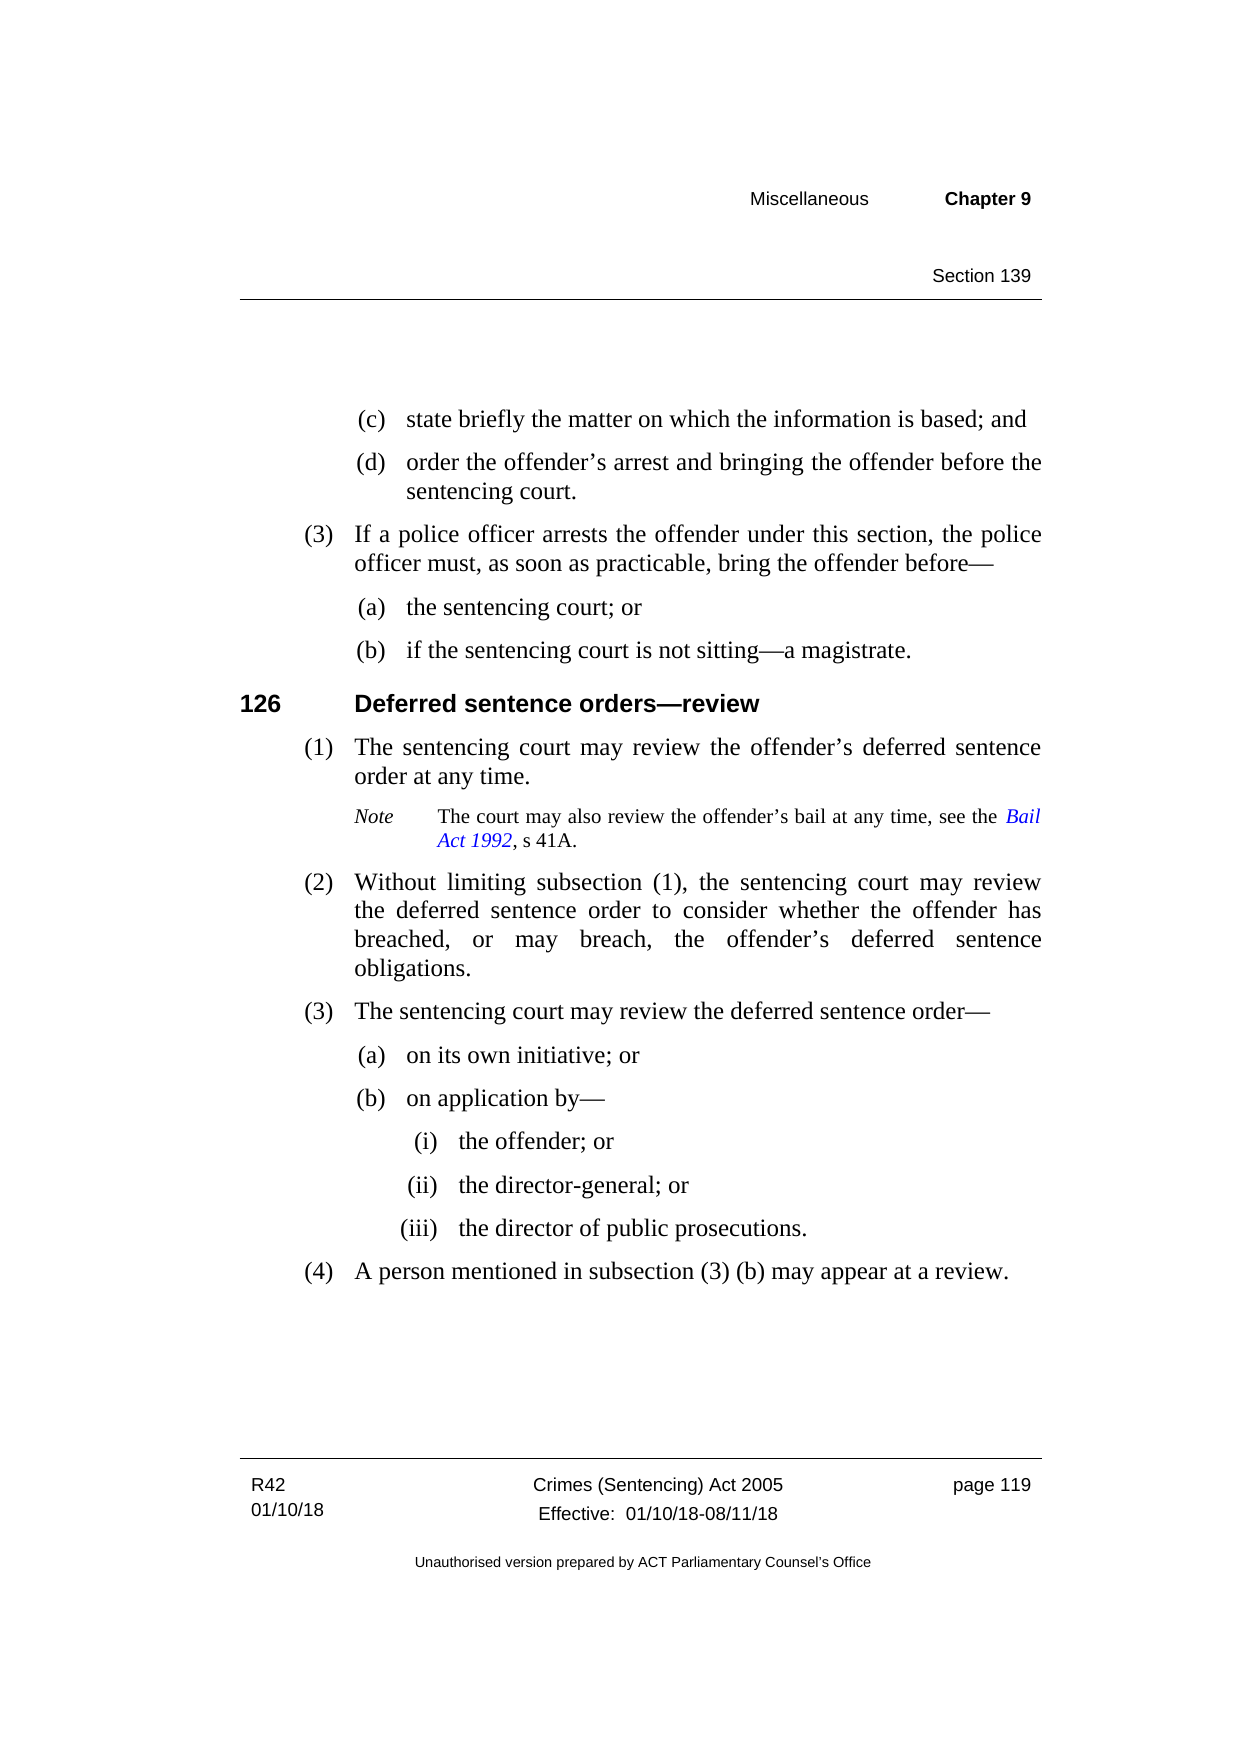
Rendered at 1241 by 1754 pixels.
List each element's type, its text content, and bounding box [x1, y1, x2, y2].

text (iii) the director of public prosecutions. [239, 1213, 1042, 1242]
text (4) A person mentioned in subsection (3) (b) may appear at a review. [239, 1256, 1042, 1285]
text (1) The sentencing court may review the offender’s deferred sentence order at any time. [239, 732, 1042, 789]
text (ii) the director-general; or [239, 1170, 1042, 1198]
text (b) on application by— [239, 1083, 1042, 1112]
text (a) the sentencing court; or [239, 592, 1042, 620]
text (b) if the sentencing court is not sitting—a magistrate. [239, 635, 1042, 664]
text (2) Without limiting subsection (1), the sentencing court may review the deferred sentence order to consider whether the offender has breached, or may breach, the offender’s deferred sentence obligations. [239, 867, 1042, 982]
text (d) order the offender’s arrest and bringing the offender before the sentencing court. [239, 447, 1042, 505]
text (3) The sentencing court may review the deferred sentence order— [239, 996, 1042, 1025]
text (3) If a police officer arrests the offender under this section, the police officer must, as soon as practicable, bring the offender before— [239, 519, 1042, 577]
text 126 Deferred sentence orders—review [239, 689, 1042, 717]
text (a) on its own initiative; or [239, 1040, 1042, 1068]
text (c) state briefly the matter on which the information is based; and [239, 404, 1042, 433]
text (i) the offender; or [239, 1126, 1042, 1155]
text Note The court may also review the offender’s bail at any time, see the Bail Act 1992, s 41A. [354, 804, 1042, 852]
